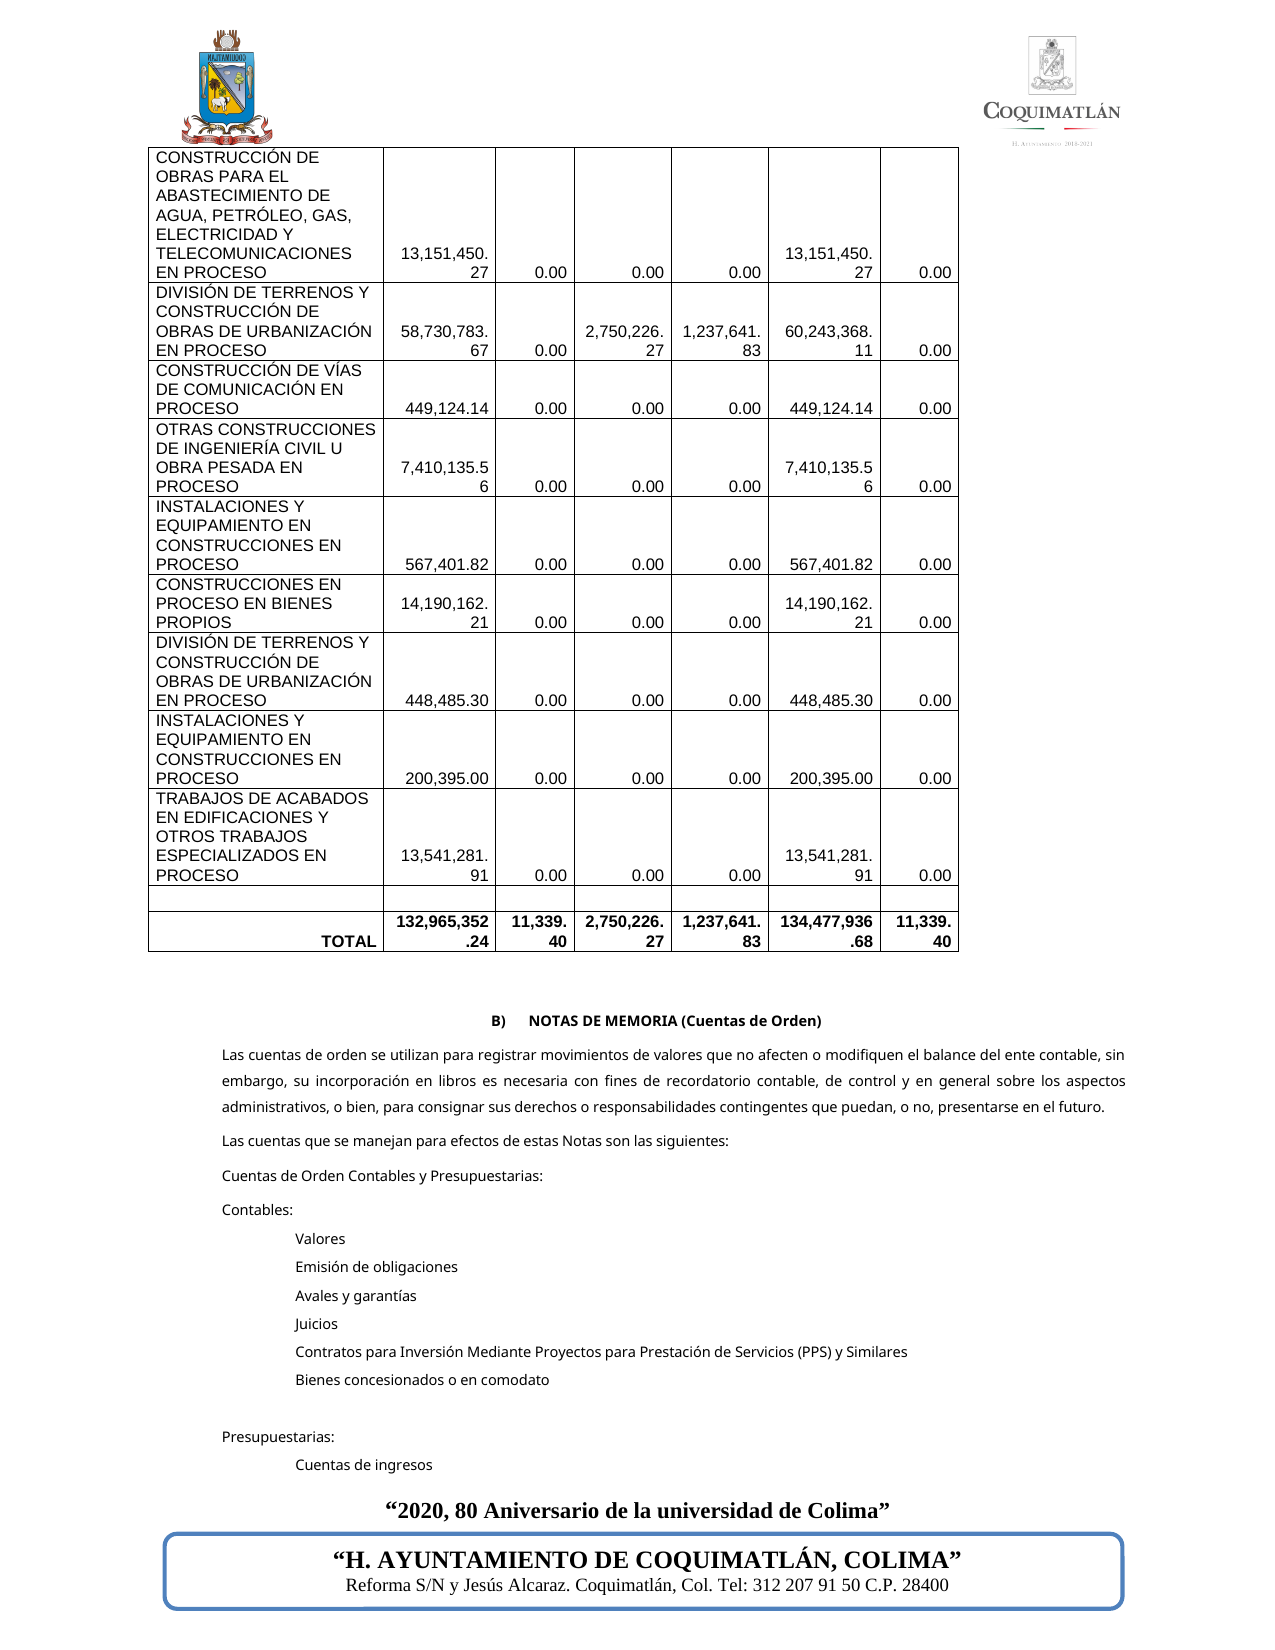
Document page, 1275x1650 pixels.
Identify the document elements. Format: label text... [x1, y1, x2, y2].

table_cell [149, 886, 383, 911]
table_cell [769, 886, 880, 911]
text Juicios [222, 1314, 1127, 1334]
text Bienes concesionados o en comodato [222, 1370, 1127, 1390]
table_cell 14,190,162.21 [384, 575, 495, 632]
table_cell 0.00 [881, 361, 958, 418]
picture [977, 26, 1121, 152]
table_cell 0.00 [575, 633, 671, 710]
table_cell [672, 886, 768, 911]
table_cell TRABAJOS DE ACABADOS EN EDIFICACIONES Y OTROS TRABAJOS ESPECIALIZADOS EN PROCESO [149, 789, 383, 884]
table_cell 0.00 [575, 575, 671, 632]
table_cell 200,395.00 [384, 711, 495, 788]
table_cell 0.00 [881, 419, 958, 496]
table_cell CONSTRUCCIÓN DE VÍAS DE COMUNICACIÓN EN PROCESO [149, 361, 383, 418]
table_cell 449,124.14 [384, 361, 495, 418]
text Emisión de obligaciones [222, 1257, 1127, 1277]
text Avales y garantías [222, 1286, 1127, 1305]
table_cell 13,541,281.91 [769, 789, 880, 884]
text Cuentas de ingresos [222, 1455, 1127, 1475]
text Las cuentas que se manejan para efectos de estas Notas son las siguientes: [222, 1126, 1127, 1152]
table_cell DIVISIÓN DE TERRENOS Y CONSTRUCCIÓN DE OBRAS DE URBANIZACIÓN EN PROCESO [149, 633, 383, 710]
table_cell 11,339.40 [881, 912, 958, 951]
table_cell 0.00 [672, 789, 768, 884]
table_cell 0.00 [496, 361, 574, 418]
table_cell 58,730,783.67 [384, 283, 495, 360]
table_cell 0.00 [881, 497, 958, 574]
table_cell 14,190,162.21 [769, 575, 880, 632]
table_cell 448,485.30 [384, 633, 495, 710]
table_cell 2,750,226.27 [575, 912, 671, 951]
table_cell 0.00 [881, 789, 958, 884]
table_cell 200,395.00 [769, 711, 880, 788]
table_cell 0.00 [672, 419, 768, 496]
table_cell 0.00 [496, 789, 574, 884]
table_cell 449,124.14 [769, 361, 880, 418]
table_cell TOTAL [149, 912, 383, 951]
table_cell 134,477,936.68 [769, 912, 880, 951]
table_cell 0.00 [672, 148, 768, 282]
table_cell 0.00 [672, 633, 768, 710]
table_cell OTRAS CONSTRUCCIONES DE INGENIERÍA CIVIL U OBRA PESADA EN PROCESO [149, 419, 383, 496]
table_cell 11,339.40 [496, 912, 574, 951]
table_cell 0.00 [496, 419, 574, 496]
table_cell [496, 886, 574, 911]
table_cell 0.00 [881, 711, 958, 788]
table_cell 60,243,368.11 [769, 283, 880, 360]
text Las cuentas de orden se utilizan para registrar movimientos de valores que no afecten o modifiquen el balance del ente contable, sin embargo, su incorporación en libros es necesaria con fines de recordatorio contable, de control y en general sobre los aspectos administrativos, o bien, para consignar sus derechos o responsabilidades contingentes que puedan, o no, presentarse en el futuro. [222, 1039, 1127, 1118]
table_cell 0.00 [575, 419, 671, 496]
table_cell 0.00 [881, 283, 958, 360]
text Valores [222, 1229, 1127, 1249]
table_cell 0.00 [496, 711, 574, 788]
table_cell INSTALACIONES Y EQUIPAMIENTO EN CONSTRUCCIONES EN PROCESO [149, 711, 383, 788]
table_cell CONSTRUCCIONES EN PROCESO EN BIENES PROPIOS [149, 575, 383, 632]
table_cell 0.00 [672, 361, 768, 418]
table_cell [384, 886, 495, 911]
table_cell 0.00 [496, 633, 574, 710]
table_cell 0.00 [575, 497, 671, 574]
table_cell 132,965,352.24 [384, 912, 495, 951]
table_cell INSTALACIONES Y EQUIPAMIENTO EN CONSTRUCCIONES EN PROCESO [149, 497, 383, 574]
table_cell 0.00 [496, 283, 574, 360]
list NOTAS DE MEMORIA (Cuentas de Orden) [185, 1011, 1127, 1031]
table_cell 0.00 [496, 497, 574, 574]
table_cell 0.00 [672, 497, 768, 574]
table_cell 1,237,641.83 [672, 912, 768, 951]
table_cell 7,410,135.56 [384, 419, 495, 496]
table_cell 0.00 [881, 633, 958, 710]
table_cell 448,485.30 [769, 633, 880, 710]
table_cell [881, 886, 958, 911]
table_cell 13,151,450.27 [384, 148, 495, 282]
table_cell 0.00 [575, 148, 671, 282]
table_cell 0.00 [672, 711, 768, 788]
text Cuentas de Orden Contables y Presupuestarias: [222, 1160, 1127, 1186]
table_cell 2,750,226.27 [575, 283, 671, 360]
picture [181, 29, 273, 146]
table_cell 0.00 [496, 148, 574, 282]
text Presupuestarias: [222, 1427, 1127, 1447]
table_cell CONSTRUCCIÓN DE OBRAS PARA EL ABASTECIMIENTO DE AGUA, PETRÓLEO, GAS, ELECTRICIDAD Y TELECOMUNICACIONES EN PROCESO [149, 148, 383, 282]
table_cell 0.00 [672, 575, 768, 632]
table_cell [575, 886, 671, 911]
table_cell 0.00 [575, 361, 671, 418]
table_cell 13,541,281.91 [384, 789, 495, 884]
table_cell 1,237,641.83 [672, 283, 768, 360]
text Contables: [222, 1195, 1127, 1221]
text Contratos para Inversión Mediante Proyectos para Prestación de Servicios (PPS) y Similares [222, 1342, 1127, 1362]
table_cell 7,410,135.56 [769, 419, 880, 496]
table_cell 13,151,450.27 [769, 148, 880, 282]
table_cell 567,401.82 [384, 497, 495, 574]
table_cell 0.00 [881, 575, 958, 632]
table_cell 0.00 [881, 148, 958, 282]
table_cell 567,401.82 [769, 497, 880, 574]
table_cell DIVISIÓN DE TERRENOS Y CONSTRUCCIÓN DE OBRAS DE URBANIZACIÓN EN PROCESO [149, 283, 383, 360]
table_cell 0.00 [496, 575, 574, 632]
table_cell 0.00 [575, 789, 671, 884]
table_cell 0.00 [575, 711, 671, 788]
